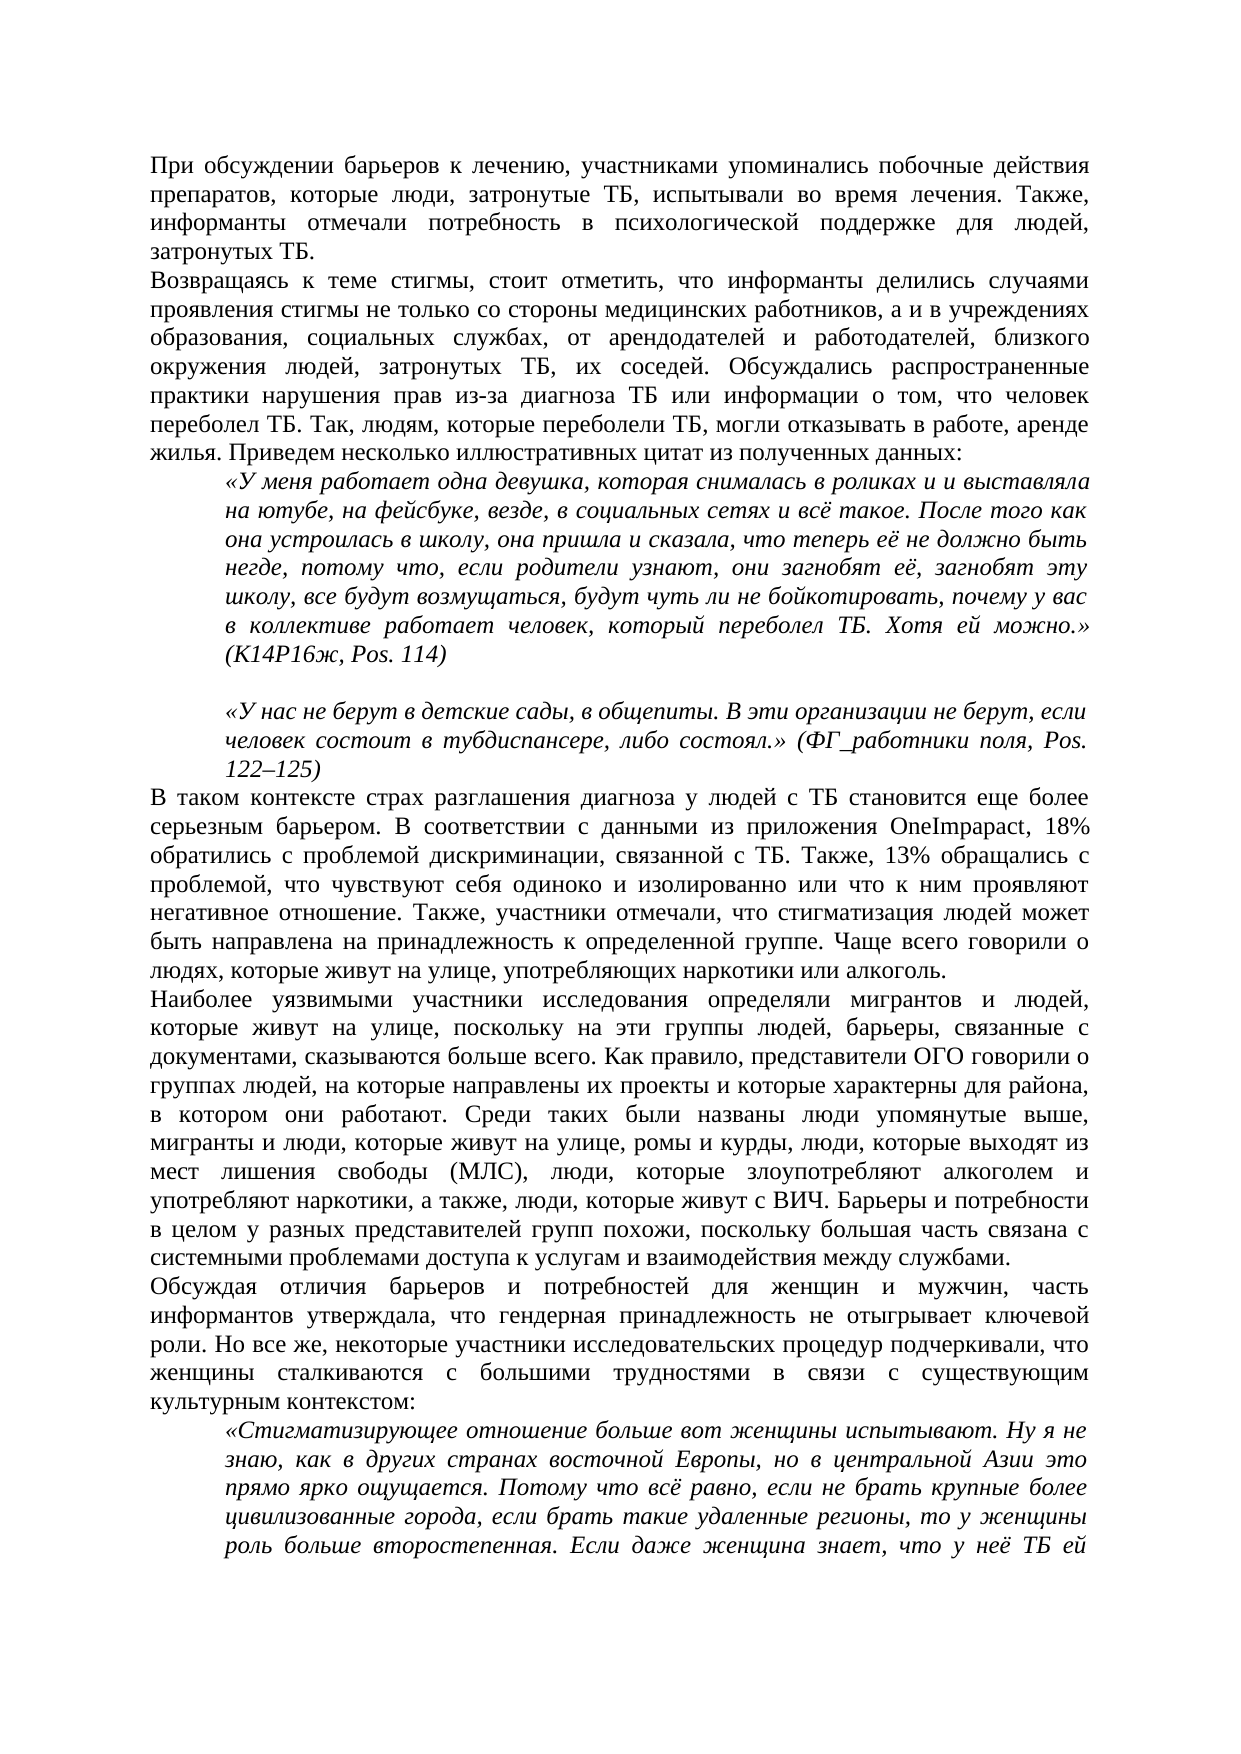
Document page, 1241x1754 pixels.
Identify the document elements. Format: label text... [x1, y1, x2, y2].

text При обсуждении барьеров к лечению, участниками упоминались побочные действия препаратов, которые люди, затронутые ТБ, испытывали во время лечения. Также, информанты отмечали потребность в психологической поддержке для людей, затронутых ТБ. [150, 150, 1090, 265]
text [225, 1415, 1090, 1559]
text «У меня работает одна девушка, которая снималась в роликах и и выставляла на ютубе, на фейсбуке, везде, в социальных сетях и всё такое. После того как она устроилась в школу, она пришла и сказала, что теперь её не должно быть негде, потому что, если родители узнают, они загнобят её, загнобят эту школу, все будут возмущаться, будут чуть ли не бойкотировать, почему у вас в коллективе работает человек, который переболел ТБ. Хотя ей можно.» (К14Р16ж, Pos. 114) [225, 466, 1090, 667]
text В таком контексте страх разглашения диагноза у людей с ТБ становится еще более серьезным барьером. В соответствии с данными из приложения OneImpapact, 18% обратились с проблемой дискриминации, связанной с ТБ. Также, 13% обращались с проблемой, что чувствуют себя одиноко и изолированно или что к ним проявляют негативное отношение. Также, участники отмечали, что стигматизация людей может быть направлена на принадлежность к определенной группе. Чаще всего говорили о людях, которые живут на улице, употребляющих наркотики или алкоголь. [150, 897, 1090, 984]
text Наиболее уязвимыми участники исследования определяли мигрантов и людей, которые живут на улице, поскольку на эти группы людей, барьеры, связанные с документами, сказываются больше всего. Как правило, представители ОГО говорили о группах людей, на которые направлены их проекты и которые характерны для района, в котором они работают. Среди таких были названы люди упомянутые выше, мигранты и люди, которые живут на улице, ромы и курды, люди, которые выходят из мест лишения свободы (МЛС), люди, которые злоупотребляют алкоголем и употребляют наркотики, а также, люди, которые живут с ВИЧ. Барьеры и потребности в целом у разных представителей групп похожи, поскольку большая часть связана с системными проблемами доступа к услугам и взаимодействия между службами. [150, 984, 1090, 1271]
text В таком контексте страх разглашения диагноза у людей с ТБ становится еще более серьезным барьером. В соответствии с данными из приложения OneImpapact, 18% обратились с проблемой дискриминации, связанной с ТБ. Также, 13% обращались с проблемой, что чувствуют себя одиноко и изолированно или что к ним проявляют негативное отношение. Также, участники отмечали, что стигматизация людей может быть направлена на принадлежность к определенной группе. Чаще всего говорили о людях, которые живут на улице, употребляющих наркотики или алкоголь. [150, 782, 1090, 840]
text Обсуждая отличия барьеров и потребностей для женщин и мужчин, часть информантов утверждала, что гендерная принадлежность не отыгрывает ключевой роли. Но все же, некоторые участники исследовательских процедур подчеркивали, что женщины сталкиваются с большими трудностями в связи с существующим культурным контекстом: [150, 1271, 1090, 1415]
text Возвращаясь к теме стигмы, стоит отметить, что информанты делились случаями проявления стигмы не только со стороны медицинских работников, а и в учреждениях образования, социальных службах, от арендодателей и работодателей, близкого окружения людей, затронутых ТБ, их соседей. Обсуждались распространенные практики нарушения прав из-за диагноза ТБ или информации о том, что человек переболел ТБ. Так, людям, которые переболели ТБ, могли отказывать в работе, аренде жилья. Приведем несколько иллюстративных цитат из полученных данных: [150, 265, 1090, 466]
text «У нас не берут в детские сады, в общепиты. В эти организации не берут, если человек состоит в тубдиспансере, либо состоял.» (ФГ_работники поля, Pos. 122–125) [225, 696, 1090, 782]
